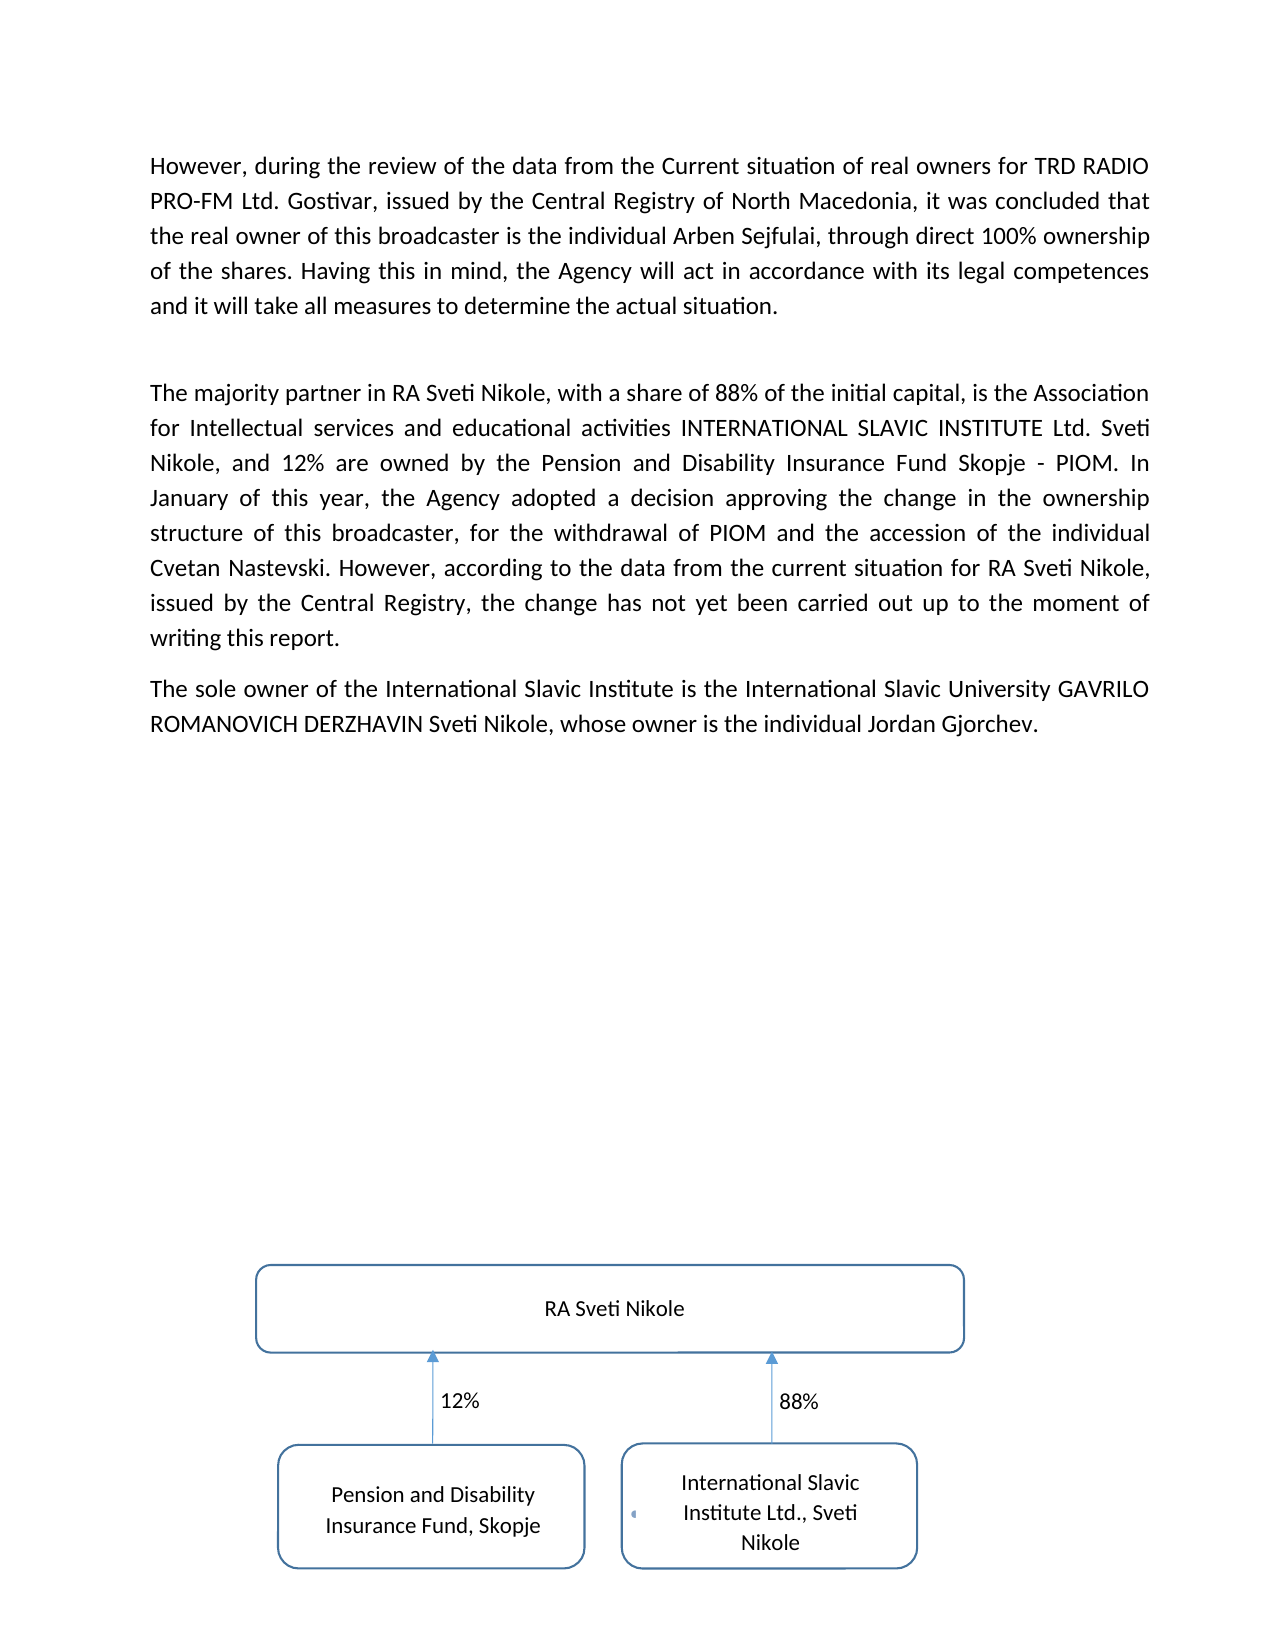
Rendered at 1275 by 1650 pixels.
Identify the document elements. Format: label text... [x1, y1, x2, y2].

text However, during the review of the data from the Current situation of real owners for TRD RADIO PRO-FM Ltd. Gostivar, issued by the Central Registry of North Macedonia, it was concluded that the real owner of this broadcaster is the individual Arben Sejfulai, through direct 100% ownership of the shares. Having this in mind, the Agency will act in accordance with its legal competences and it will take all measures to determine the actual situation. [150, 150, 1152, 321]
text The majority partner in RA Sveti Nikole, with a share of 88% of the initial capital, is the Association for Intellectual services and educational activities INTERNATIONAL SLAVIC INSTITUTE Ltd. Sveti Nikole, and 12% are owned by the Pension and Disability Insurance Fund Skopje - PIOM. In January of this year, the Agency adopted a decision approving the change in the ownership structure of this broadcaster, for the withdrawal of PIOM and the accession of the individual Cvetan Nastevski. However, according to the data from the current situation for RA Sveti Nikole, issued by the Central Registry, the change has not yet been carried out up to the moment of writing this report. [150, 377, 1152, 652]
text The sole owner of the International Slavic Institute is the International Slavic University GAVRILO ROMANOVICH DERZHAVIN Sveti Nikole, whose owner is the individual Jordan Gjorchev. [150, 673, 1152, 739]
